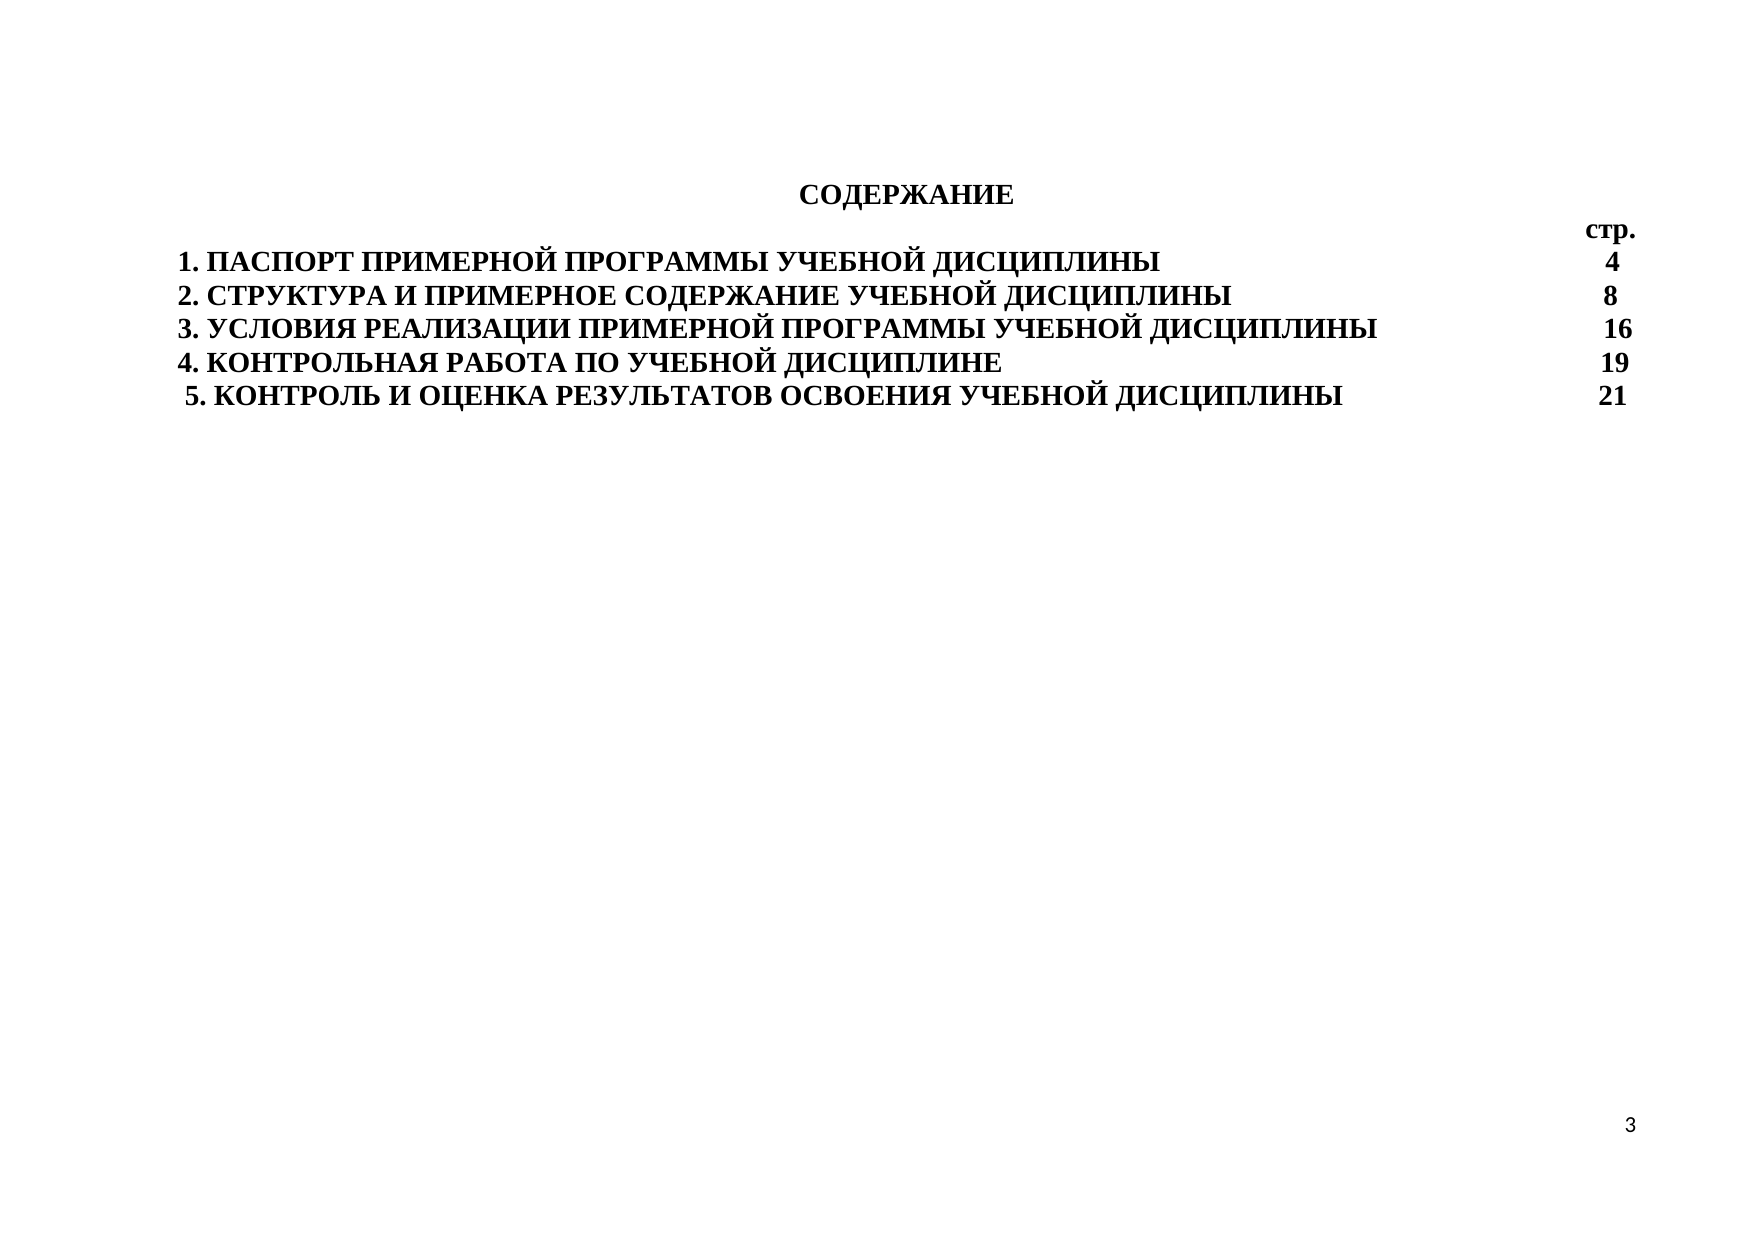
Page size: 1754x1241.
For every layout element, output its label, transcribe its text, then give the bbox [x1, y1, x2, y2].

text СОДЕРЖАНИЕ [118, 177, 1636, 211]
text 1. ПАСПОРТ ПРИМЕРНОЙ ПРОГРАММЫ УЧЕБНОЙ ДИСЦИПЛИНЫ 4 [118, 244, 1636, 278]
text 5. КОНТРОЛЬ И ОЦЕНКА РЕЗУЛЬТАТОВ ОСВОЕНИЯ УЧЕБНОЙ ДИСЦИПЛИНЫ 21 [118, 378, 1636, 412]
text 2. СТРУКТУРА И ПРИМЕРНОЕ СОДЕРЖАНИЕ УЧЕБНОЙ ДИСЦИПЛИНЫ 8 [118, 278, 1636, 311]
text 4. КОНТРОЛЬНАЯ РАБОТА ПО УЧЕБНОЙ ДИСЦИПЛИНЕ 19 [118, 345, 1636, 378]
text 3. УСЛОВИЯ РЕАЛИЗАЦИИ ПРИМЕРНОЙ ПРОГРАММЫ УЧЕБНОЙ ДИСЦИПЛИНЫ 16 [118, 311, 1636, 345]
text стр. [118, 211, 1636, 244]
